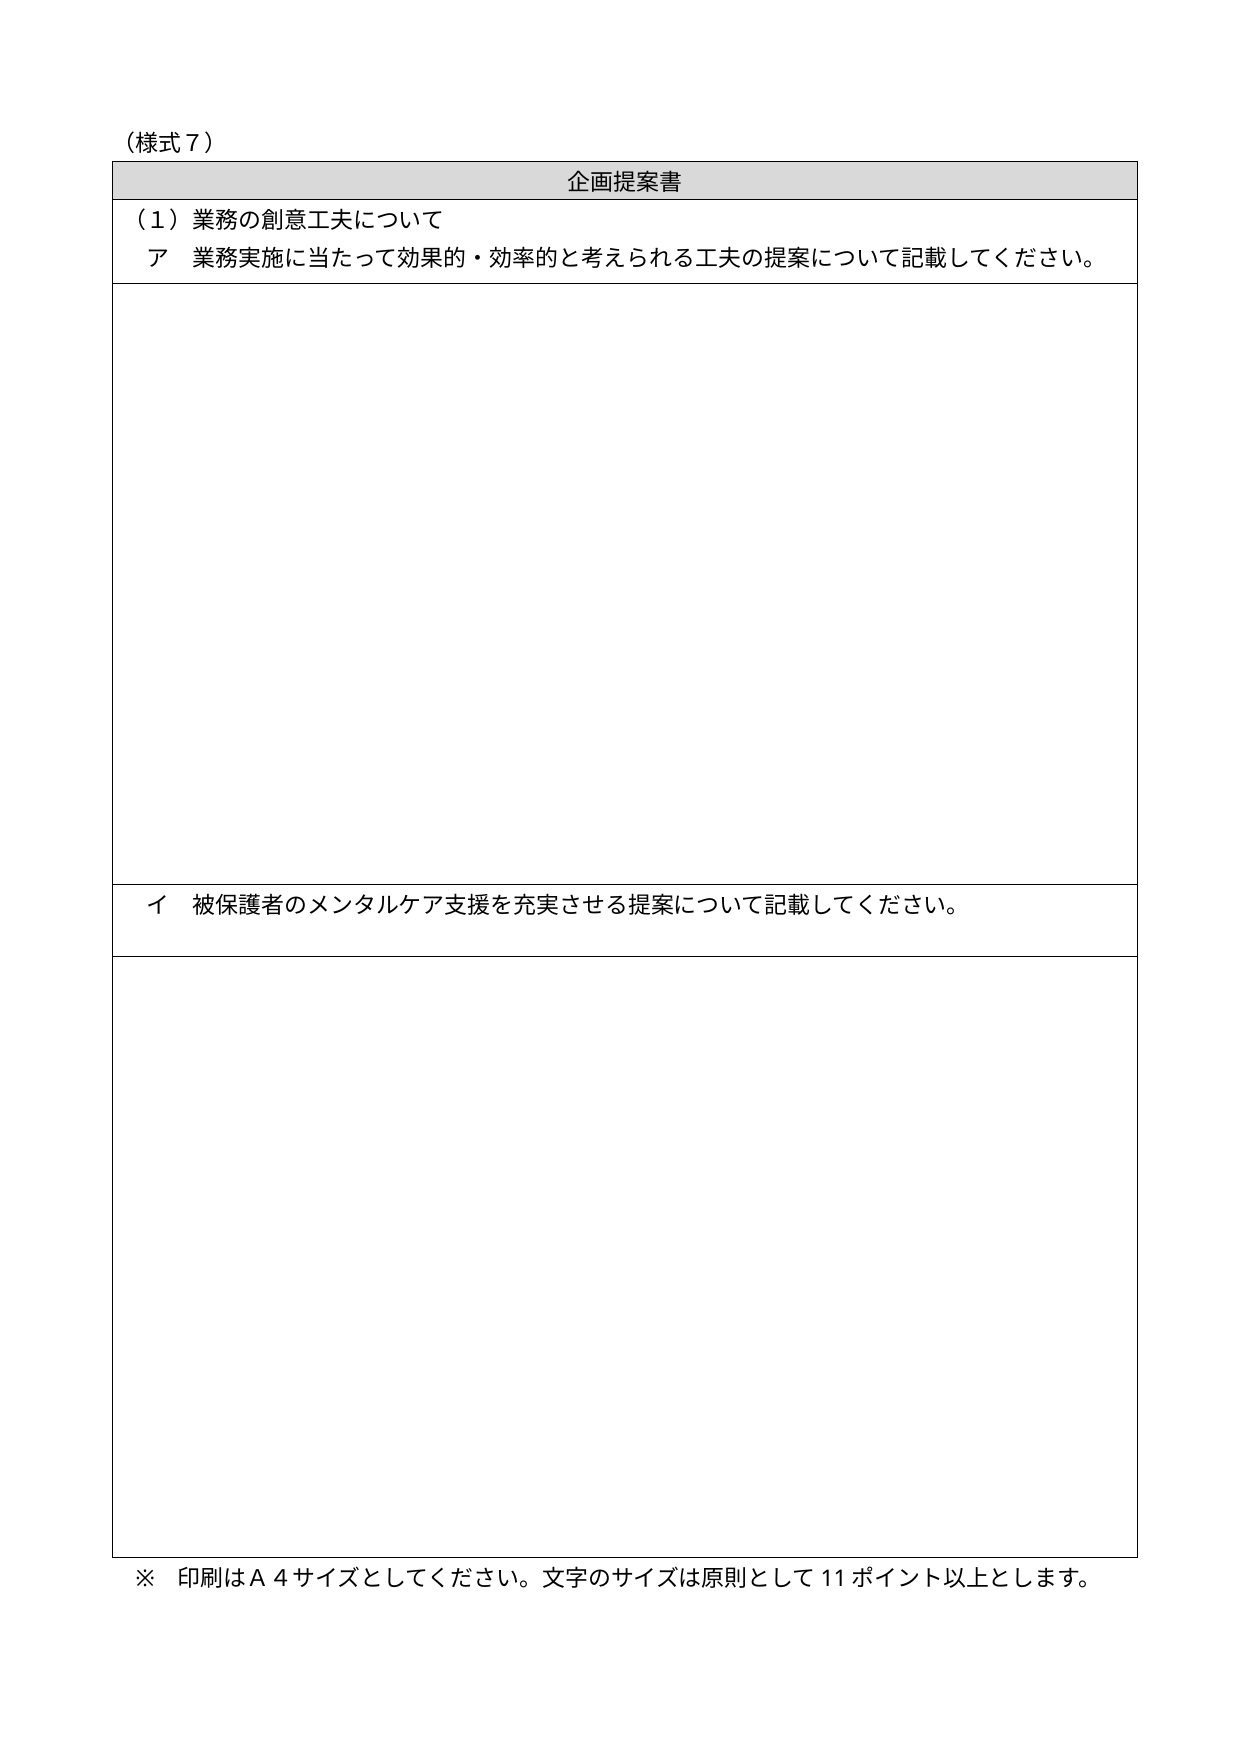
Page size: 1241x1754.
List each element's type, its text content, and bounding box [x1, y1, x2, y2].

table_cell [113, 284, 1137, 884]
text （様式７） [112, 123, 1128, 161]
table_header 企画提案書 [113, 162, 1137, 199]
table_cell （１）業務の創意工夫について ア 業務実施に当たって効果的・効率的と考えられる工夫の提案について記載してください。 [113, 200, 1137, 283]
text ※ 印刷はＡ４サイズとしてください。文字のサイズは原則として11ポイント以上とします。 [112, 1558, 1128, 1596]
table_cell [113, 957, 1137, 1557]
table_cell イ 被保護者のメンタルケア支援を充実させる提案について記載してください。 [113, 885, 1137, 956]
